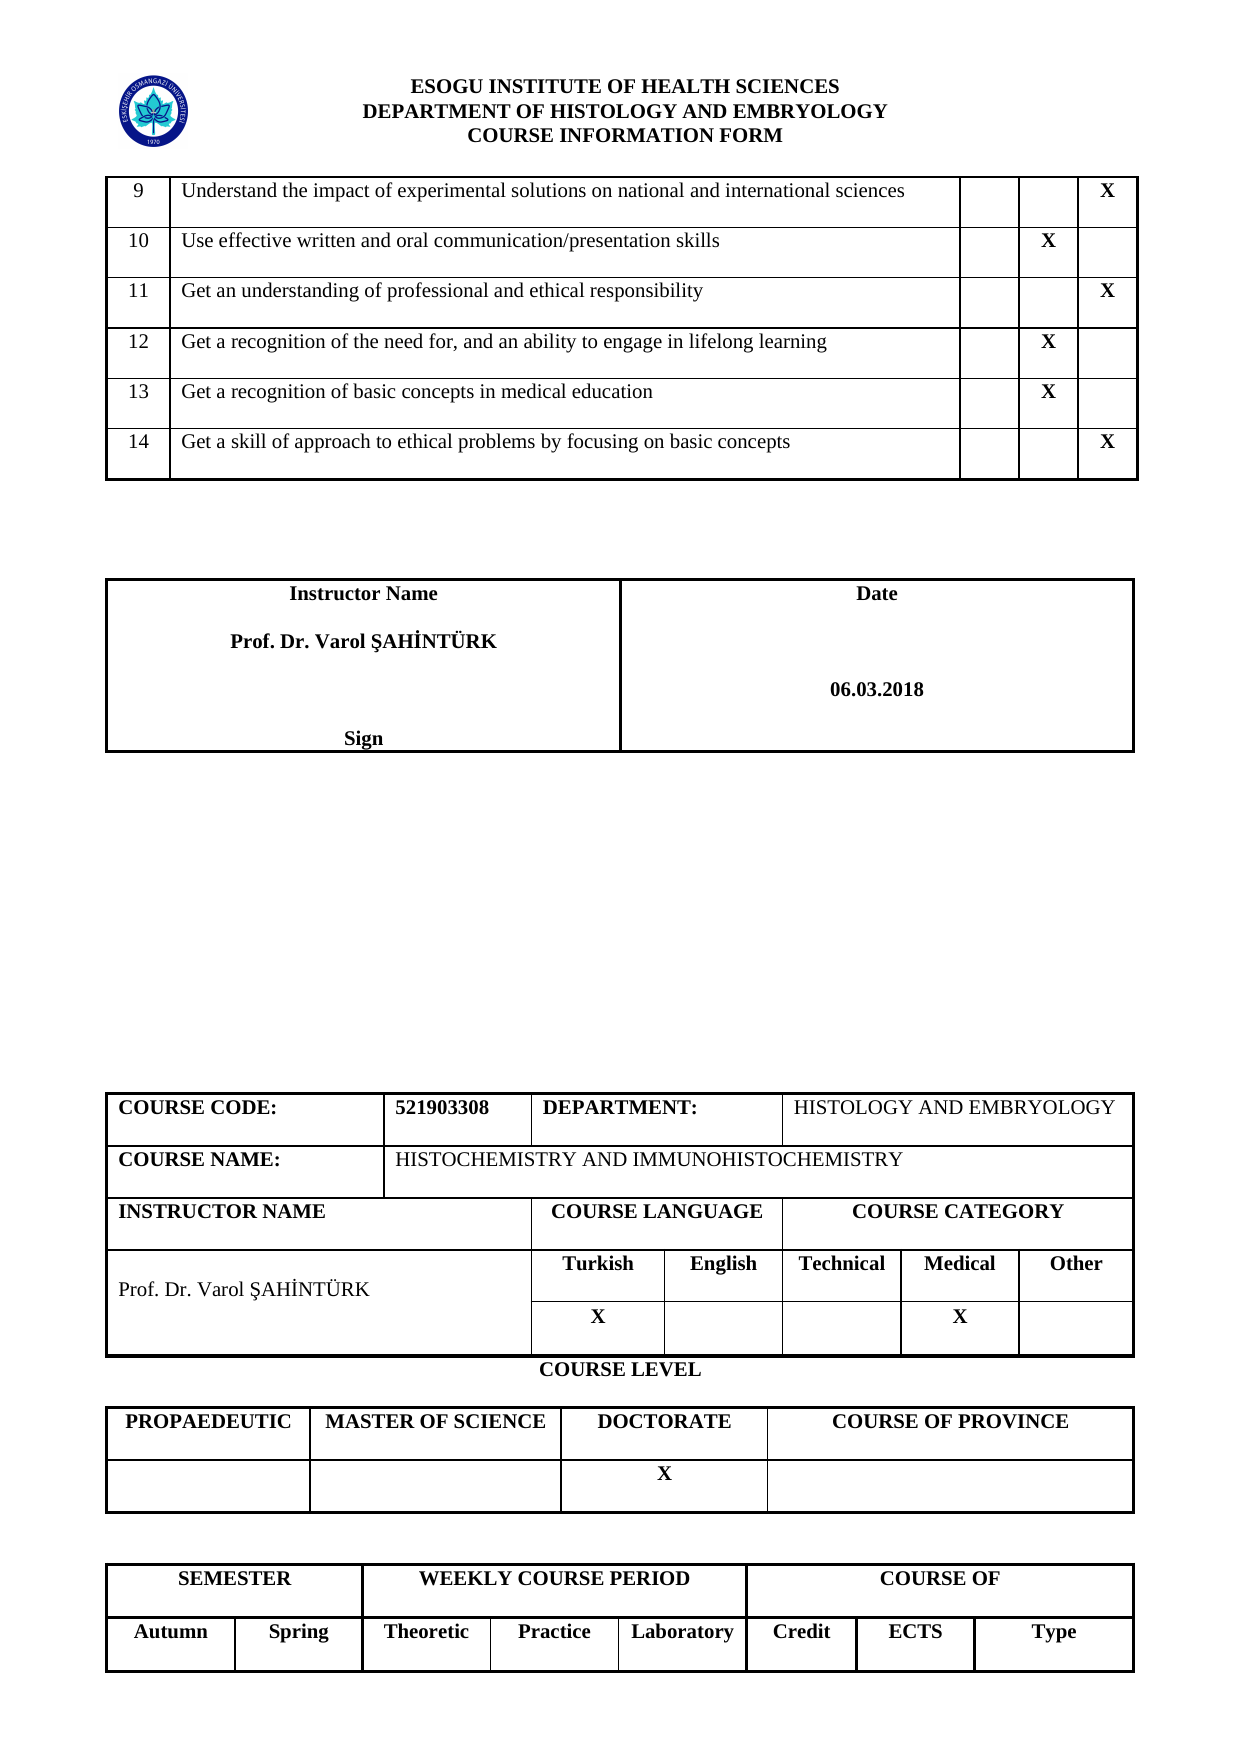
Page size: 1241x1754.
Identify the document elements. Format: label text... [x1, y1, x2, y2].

table_cell X [532, 1302, 664, 1354]
table_cell [768, 1461, 1132, 1511]
table_cell X [1079, 178, 1136, 226]
table_cell [961, 429, 1018, 478]
table_cell [961, 278, 1018, 327]
table_cell Laboratory [619, 1619, 745, 1669]
table_cell Spring [236, 1619, 361, 1669]
table_cell Type [976, 1619, 1132, 1669]
table_cell [1079, 228, 1136, 277]
table_cell COURSE NAME: [108, 1147, 383, 1197]
table_cell X [902, 1302, 1018, 1354]
table_cell HISTOCHEMISTRY AND IMMUNOHISTOCHEMISTRY [385, 1147, 1132, 1197]
table_header Instructor Name Prof. Dr. Varol ŞAHİNTÜRK Sign [108, 581, 619, 749]
table_cell Get a recognition of basic concepts in medical education [171, 379, 959, 428]
table_cell [961, 178, 1018, 226]
table_cell Turkish [532, 1251, 664, 1301]
table_cell X [1079, 278, 1136, 327]
table_cell 12 [108, 329, 169, 377]
table_cell Get a recognition of the need for, and an ability to engage in lifelong learning [171, 329, 959, 377]
table_cell ECTS [858, 1619, 973, 1669]
table_cell Practice [491, 1619, 618, 1669]
table_cell Technical [783, 1251, 900, 1301]
table_header COURSE CODE: [108, 1095, 383, 1145]
table_cell Get an understanding of professional and ethical responsibility [171, 278, 959, 327]
table_header DEPARTMENT: [532, 1095, 782, 1145]
table_header Date 06.03.2018 [622, 581, 1132, 749]
table_header DOCTORATE [562, 1409, 767, 1459]
table_cell [961, 228, 1018, 277]
table_header PROPAEDEUTIC [108, 1409, 309, 1459]
table_header MASTER OF SCIENCE [311, 1409, 560, 1459]
table_header 521903308 [385, 1095, 531, 1145]
table_cell X [1079, 429, 1136, 478]
picture [118, 73, 189, 149]
table_cell COURSE LANGUAGE [532, 1199, 782, 1249]
table_cell 13 [108, 379, 169, 428]
table_cell [961, 379, 1018, 428]
text COURSE LEVEL [118, 1358, 1122, 1381]
table_cell Other [1020, 1251, 1132, 1301]
table_cell English [665, 1251, 782, 1301]
table_header HISTOLOGY AND EMBRYOLOGY [783, 1095, 1132, 1145]
table_cell [1020, 1302, 1132, 1354]
table_cell [961, 329, 1018, 377]
table_cell [665, 1302, 782, 1354]
table_cell [1079, 329, 1136, 377]
table_cell [1020, 178, 1077, 226]
table_cell [311, 1461, 560, 1511]
table_cell [1020, 278, 1077, 327]
table_cell Medical [902, 1251, 1018, 1301]
table_cell COURSE CATEGORY [783, 1199, 1132, 1249]
table_cell Credit [748, 1619, 855, 1669]
table_header COURSE OF PROVINCE [768, 1409, 1132, 1459]
table_cell [783, 1302, 900, 1354]
table_cell X [1020, 228, 1077, 277]
table_cell 11 [108, 278, 169, 327]
table_cell 14 [108, 429, 169, 478]
table_cell [1079, 379, 1136, 428]
table_cell X [1020, 329, 1077, 377]
table_cell X [1020, 379, 1077, 428]
table_cell Prof. Dr. Varol ŞAHİNTÜRK [108, 1251, 531, 1354]
table_cell Understand the impact of experimental solutions on national and international sciences [171, 178, 959, 226]
table_cell INSTRUCTOR NAME [108, 1199, 531, 1249]
table_cell Use effective written and oral communication/presentation skills [171, 228, 959, 277]
table_cell Autumn [108, 1619, 234, 1669]
table_cell X [562, 1461, 767, 1511]
table_header SEMESTER [108, 1566, 361, 1616]
table_cell Theoretic [364, 1619, 490, 1669]
table_cell [108, 1461, 309, 1511]
table_header WEEKLY COURSE PERIOD [364, 1566, 745, 1616]
table_cell 10 [108, 228, 169, 277]
table_header COURSE OF [748, 1566, 1132, 1616]
table_cell [1020, 429, 1077, 478]
table_cell Get a skill of approach to ethical problems by focusing on basic concepts [171, 429, 959, 478]
table_cell 9 [108, 178, 169, 226]
